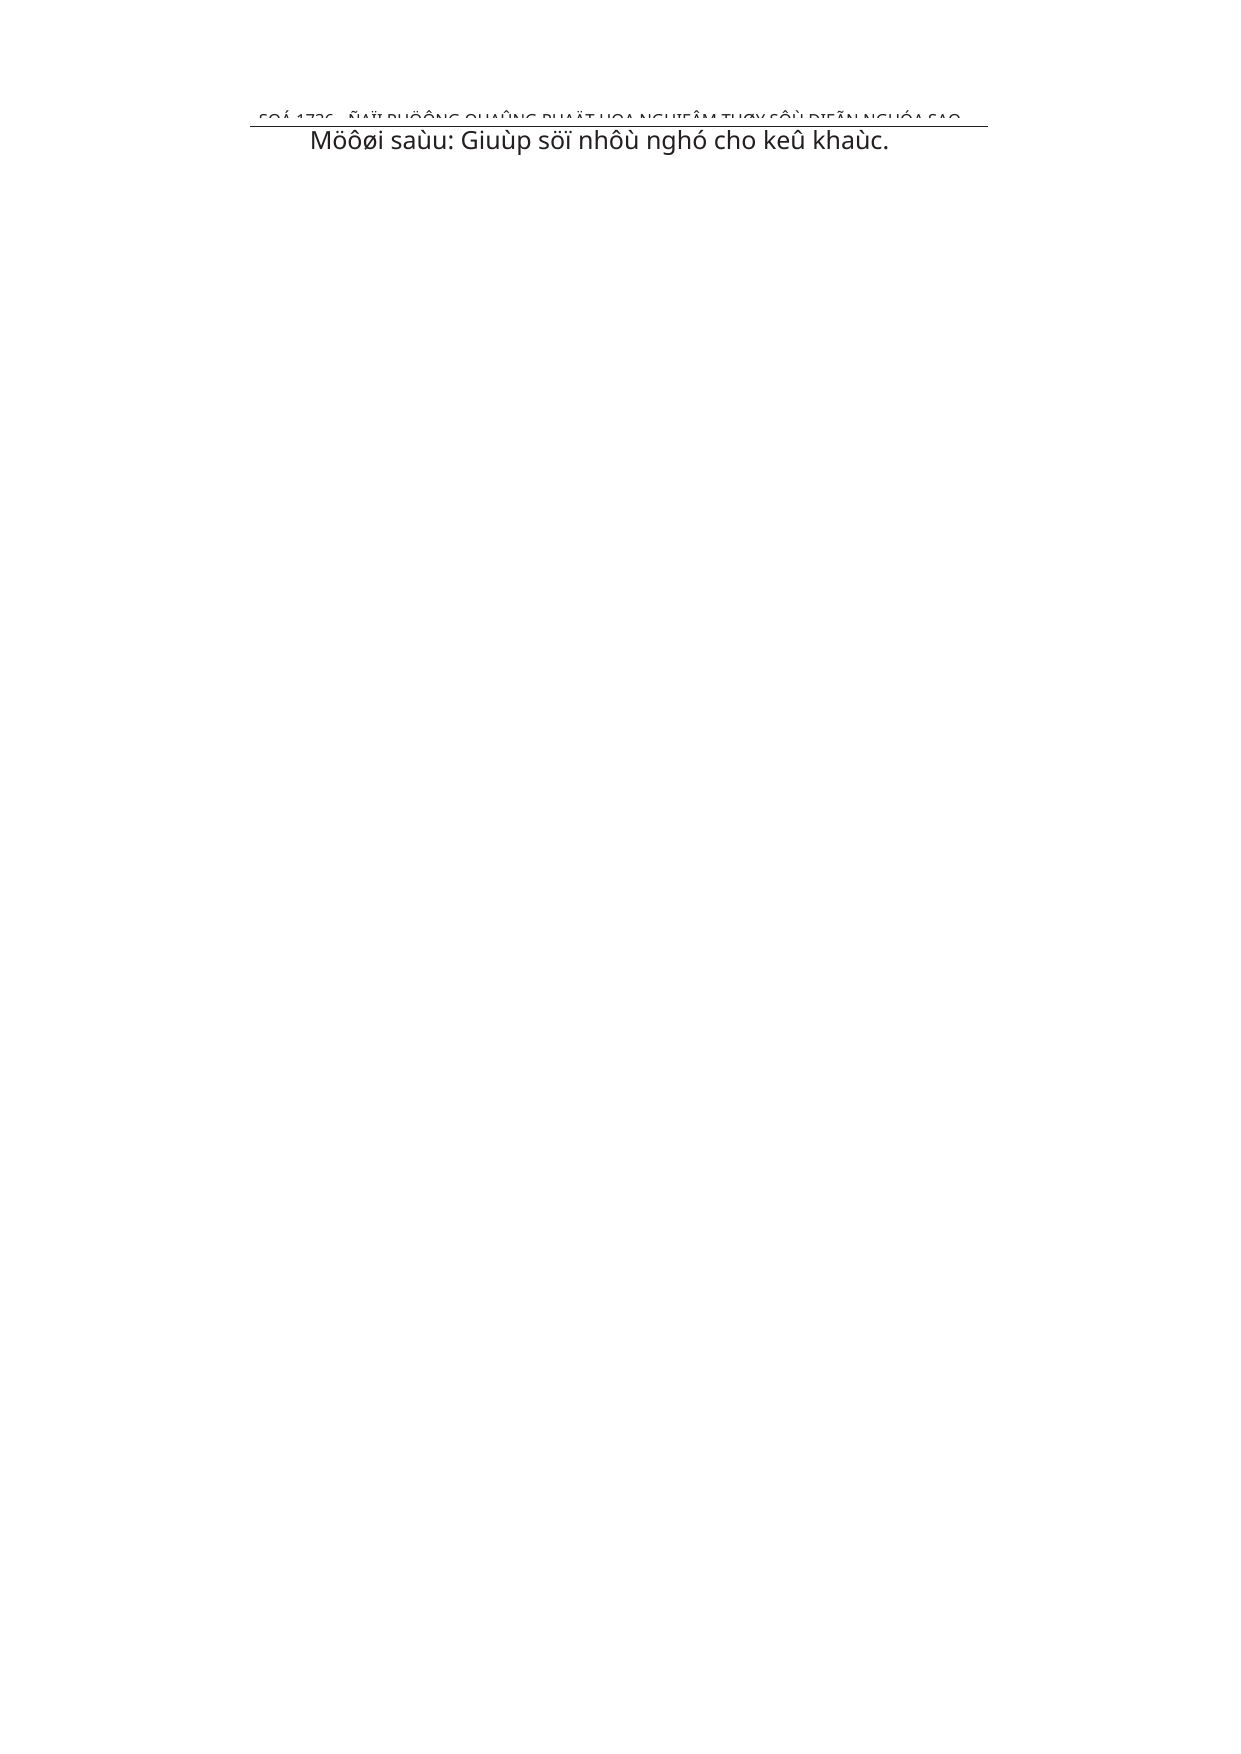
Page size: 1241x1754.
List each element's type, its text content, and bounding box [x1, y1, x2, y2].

text Möôøi saùu: Giuùp söï nhôù nghó cho keû khaùc. [309, 125, 1065, 155]
